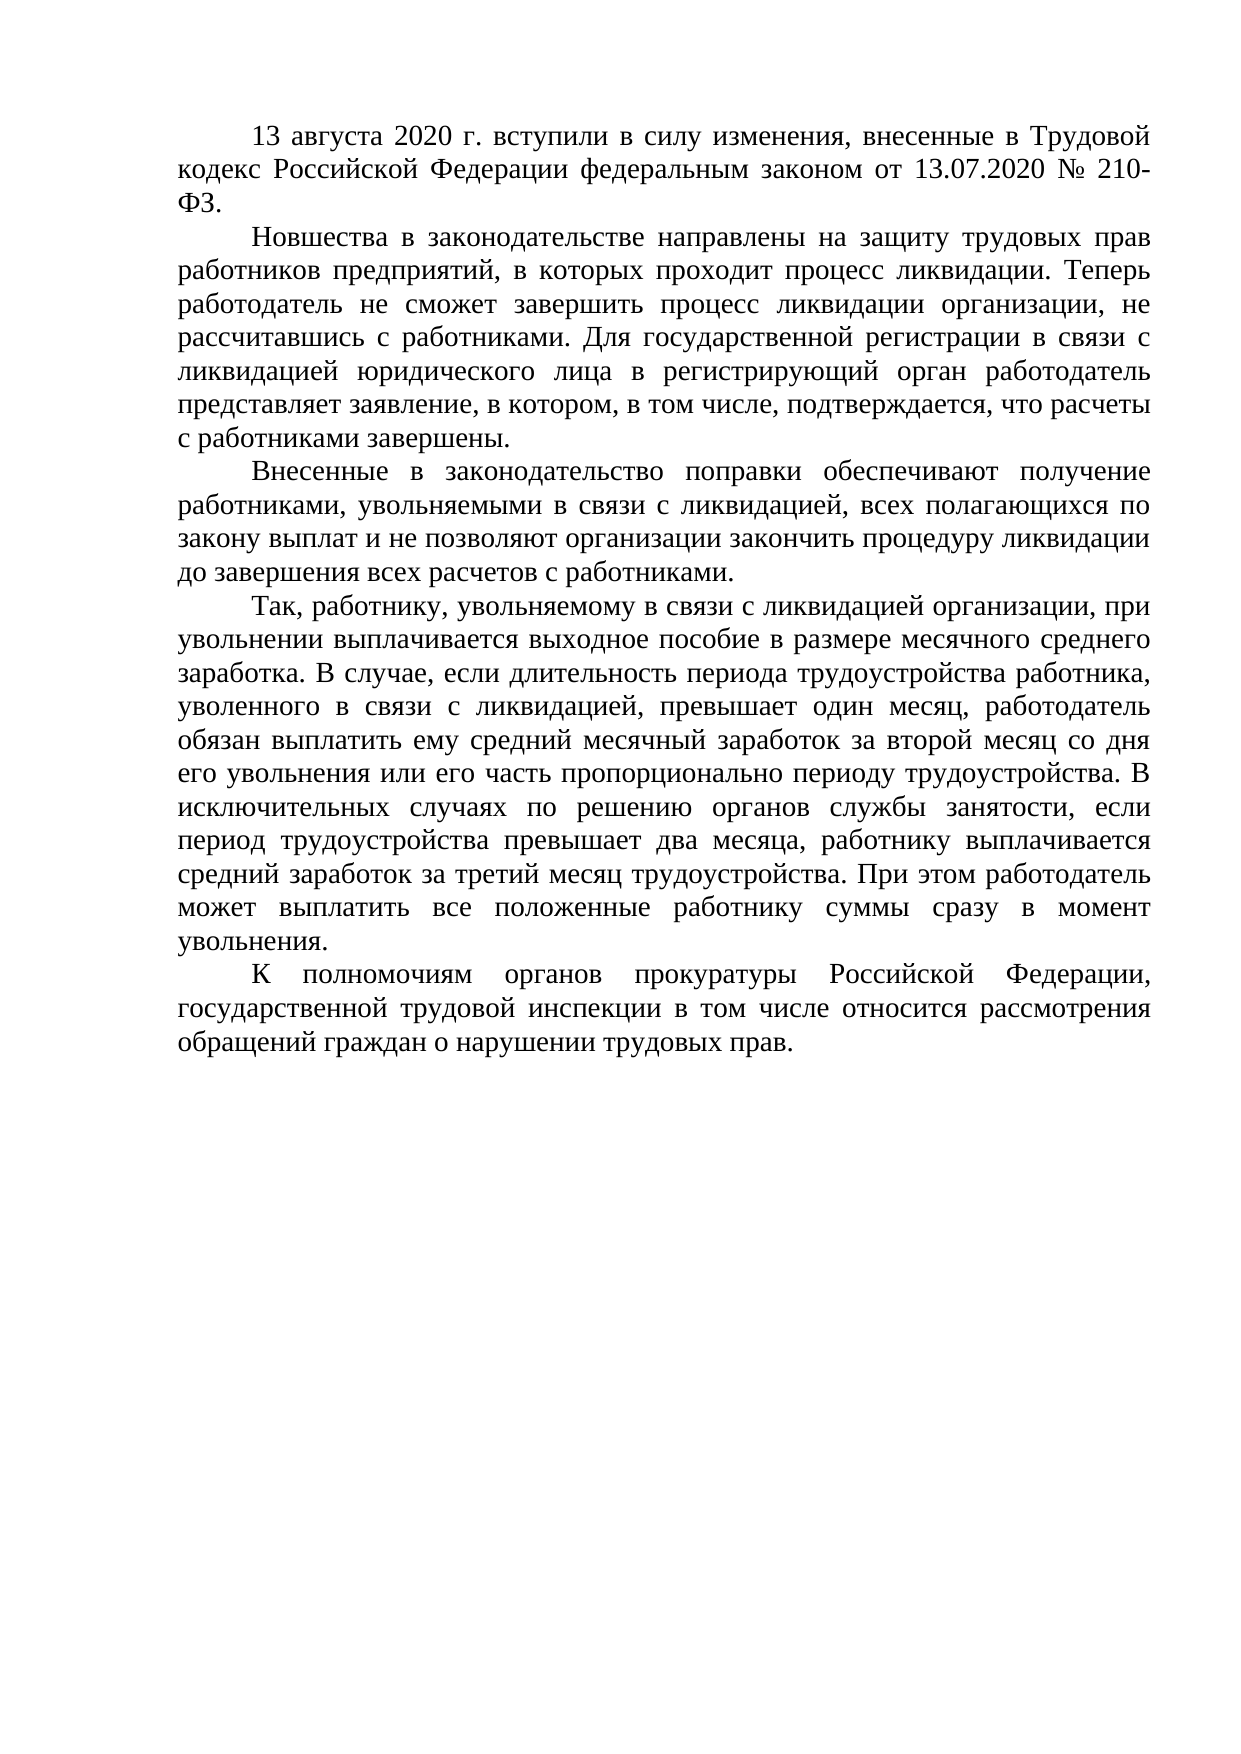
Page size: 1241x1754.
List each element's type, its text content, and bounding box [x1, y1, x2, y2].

text К полномочиям органов прокуратуры Российской Федерации, государственной трудовой инспекции в том числе относится рассмотрения обращений граждан о нарушении трудовых прав. [177, 957, 1152, 1057]
text Внесенные в законодательство поправки обеспечивают получение работниками, увольняемыми в связи с ликвидацией, всех полагающихся по закону выплат и не позволяют организации закончить процедуру ликвидации до завершения всех расчетов с работниками. [177, 453, 1152, 588]
text 13 августа 2020 г. вступили в силу изменения, внесенные в Трудовой кодекс Российской Федерации федеральным законом от 13.07.2020 № 210-ФЗ. [177, 118, 1152, 219]
text Новшества в законодательстве направлены на защиту трудовых прав работников предприятий, в которых проходит процесс ликвидации. Теперь работодатель не сможет завершить процесс ликвидации организации, не рассчитавшись с работниками. Для государственной регистрации в связи с ликвидацией юридического лица в регистрирующий орган работодатель представляет заявление, в котором, в том числе, подтверждается, что расчеты с работниками завершены. [177, 219, 1152, 453]
text Так, работнику, увольняемому в связи с ликвидацией организации, при увольнении выплачивается выходное пособие в размере месячного среднего заработка. В случае, если длительность периода трудоустройства работника, уволенного в связи с ликвидацией, превышает один месяц, работодатель обязан выплатить ему средний месячный заработок за второй месяц со дня его увольнения или его часть пропорционально периоду трудоустройства. В исключительных случаях по решению органов службы занятости, если период трудоустройства превышает два месяца, работнику выплачивается средний заработок за третий месяц трудоустройства. При этом работодатель может выплатить все положенные работнику суммы сразу в момент увольнения. [177, 588, 1152, 957]
